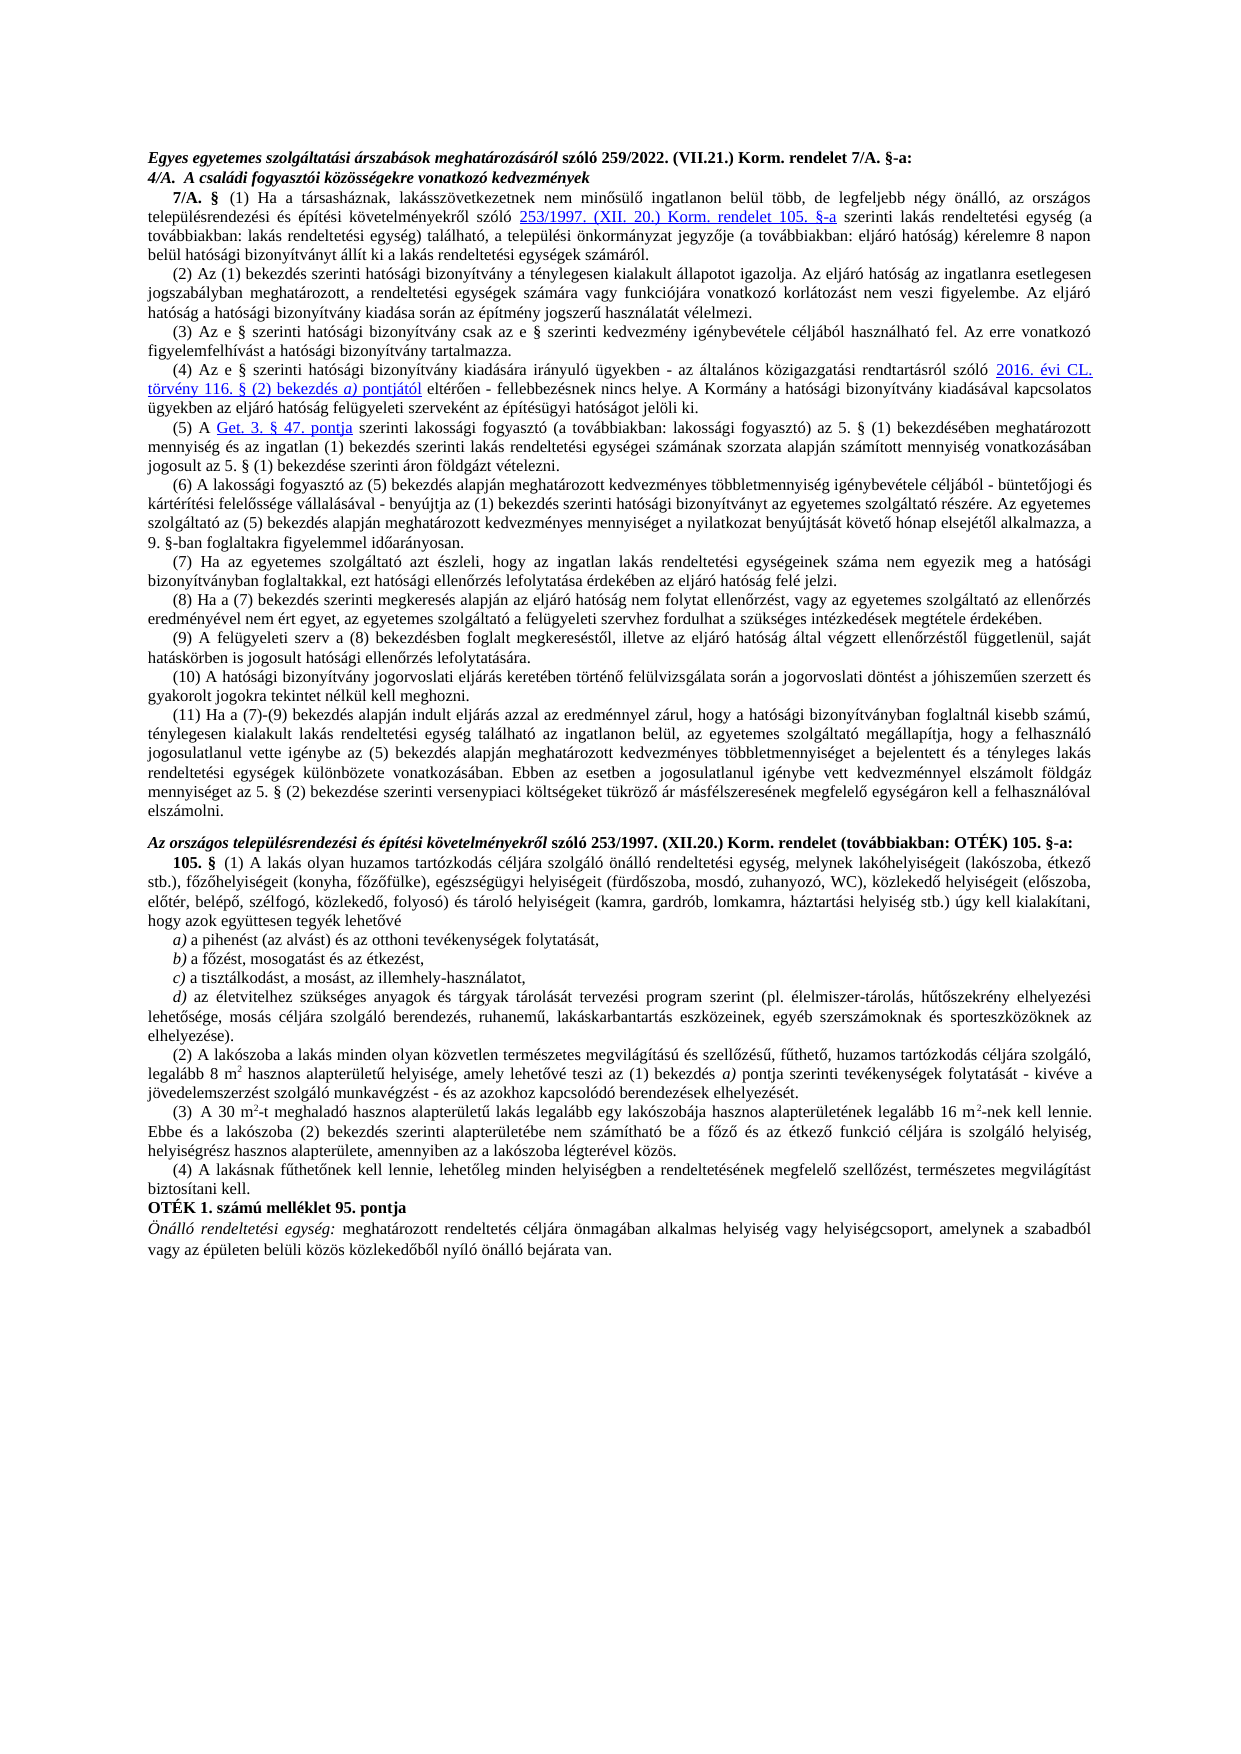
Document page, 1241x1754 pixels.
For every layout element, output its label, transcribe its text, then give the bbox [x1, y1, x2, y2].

text (6) A lakossági fogyasztó az (5) bekezdés alapján meghatározott kedvezményes többletmennyiség igénybevétele céljából - büntetőjogi és kártérítési felelőssége vállalásával - benyújtja az (1) bekezdés szerinti hatósági bizonyítványt az egyetemes szolgáltató részére. Az egyetemes szolgáltató az (5) bekezdés alapján meghatározott kedvezményes mennyiséget a nyilatkozat benyújtását követő hónap elsejétől alkalmazza, a 9. §-ban foglaltakra figyelemmel időarányosan. [148, 475, 1093, 552]
text Az országos településrendezési és építési követelményekről szóló 253/1997. (XII.20.) Korm. rendelet (továbbiakban: OTÉK) 105. §-a: [148, 832, 1093, 852]
text (9) A felügyeleti szerv a (8) bekezdésben foglalt megkereséstől, illetve az eljáró hatóság által végzett ellenőrzéstől függetlenül, saját hatáskörben is jogosult hatósági ellenőrzés lefolytatására. [148, 628, 1093, 667]
text (7) Ha az egyetemes szolgáltató azt észleli, hogy az ingatlan lakás rendeltetési egységeinek száma nem egyezik meg a hatósági bizonyítványban foglaltakkal, ezt hatósági ellenőrzés lefolytatása érdekében az eljáró hatóság felé jelzi. [148, 552, 1093, 590]
text OTÉK 1. számú melléklet 95. pontja [148, 1198, 1093, 1217]
text a) a pihenést (az alvást) és az otthoni tevékenységek folytatását, [148, 930, 1093, 949]
text (3) Az e § szerinti hatósági bizonyítvány csak az e § szerinti kedvezmény igénybevétele céljából használható fel. Az erre vonatkozó figyelemfelhívást a hatósági bizonyítvány tartalmazza. [148, 322, 1093, 360]
text (2) Az (1) bekezdés szerinti hatósági bizonyítvány a ténylegesen kialakult állapotot igazolja. Az eljáró hatóság az ingatlanra esetlegesen jogszabályban meghatározott, a rendeltetési egységek számára vagy funkciójára vonatkozó korlátozást nem veszi figyelembe. Az eljáró hatóság a hatósági bizonyítvány kiadása során az építmény jogszerű használatát vélelmezi. [148, 264, 1093, 322]
text 7/A. § (1) Ha a társasháznak, lakásszövetkezetnek nem minősülő ingatlanon belül több, de legfeljebb négy önálló, az országos településrendezési és építési követelményekről szóló 253/1997. (XII. 20.) Korm. rendelet 105. §-a szerinti lakás rendeltetési egység (a továbbiakban: lakás rendeltetési egység) található, a települési önkormányzat jegyzője (a továbbiakban: eljáró hatóság) kérelemre 8 napon belül hatósági bizonyítványt állít ki a lakás rendeltetési egységek számáról. [148, 187, 1093, 264]
text d) az életvitelhez szükséges anyagok és tárgyak tárolását tervezési program szerint (pl. élelmiszer-tárolás, hűtőszekrény elhelyezési lehetősége, mosás céljára szolgáló berendezés, ruhanemű, lakáskarbantartás eszközeinek, egyéb szerszámoknak és sporteszközöknek az elhelyezése). [148, 987, 1093, 1045]
text 4/A. A családi fogyasztói közösségekre vonatkozó kedvezmények [148, 168, 1093, 187]
text b) a főzést, mosogatást és az étkezést, [148, 949, 1093, 968]
text (10) A hatósági bizonyítvány jogorvoslati eljárás keretében történő felülvizsgálata során a jogorvoslati döntést a jóhiszeműen szerzett és gyakorolt jogokra tekintet nélkül kell meghozni. [148, 667, 1093, 705]
text (3) A 30 m2-t meghaladó hasznos alapterületű lakás legalább egy lakószobája hasznos alapterületének legalább 16 m2-nek kell lennie. Ebbe és a lakószoba (2) bekezdés szerinti alapterületébe nem számítható be a főző és az étkező funkció céljára is szolgáló helyiség, helyiségrész hasznos alapterülete, amennyiben az a lakószoba légterével közös. [148, 1102, 1093, 1160]
text (4) A lakásnak fűthetőnek kell lennie, lehetőleg minden helyiségben a rendeltetésének megfelelő szellőzést, természetes megvilágítást biztosítani kell. [148, 1160, 1093, 1198]
text c) a tisztálkodást, a mosást, az illemhely-használatot, [148, 968, 1093, 987]
text Önálló rendeltetési egység: meghatározott rendeltetés céljára önmagában alkalmas helyiség vagy helyiségcsoport, amelynek a szabadból vagy az épületen belüli közös közlekedőből nyíló önálló bejárata van. [148, 1219, 1093, 1258]
text (4) Az e § szerinti hatósági bizonyítvány kiadására irányuló ügyekben - az általános közigazgatási rendtartásról szóló 2016. évi CL. törvény 116. § (2) bekezdés a) pontjától eltérően - fellebbezésnek nincs helye. A Kormány a hatósági bizonyítvány kiadásával kapcsolatos ügyekben az eljáró hatóság felügyeleti szerveként az építésügyi hatóságot jelöli ki. [148, 360, 1093, 417]
text 105. § (1) A lakás olyan huzamos tartózkodás céljára szolgáló önálló rendeltetési egység, melynek lakóhelyiségeit (lakószoba, étkező stb.), főzőhelyiségeit (konyha, főzőfülke), egészségügyi helyiségeit (fürdőszoba, mosdó, zuhanyozó, WC), közlekedő helyiségeit (előszoba, előtér, belépő, szélfogó, közlekedő, folyosó) és tároló helyiségeit (kamra, gardrób, lomkamra, háztartási helyiség stb.) úgy kell kialakítani, hogy azok együttesen tegyék lehetővé [148, 853, 1093, 930]
text (11) Ha a (7)-(9) bekezdés alapján indult eljárás azzal az eredménnyel zárul, hogy a hatósági bizonyítványban foglaltnál kisebb számú, ténylegesen kialakult lakás rendeltetési egység található az ingatlanon belül, az egyetemes szolgáltató megállapítja, hogy a felhasználó jogosulatlanul vette igénybe az (5) bekezdés alapján meghatározott kedvezményes többletmennyiséget a bejelentett és a tényleges lakás rendeltetési egységek különbözete vonatkozásában. Ebben az esetben a jogosulatlanul igénybe vett kedvezménnyel elszámolt földgáz mennyiséget az 5. § (2) bekezdése szerinti versenypiaci költségeket tükröző ár másfélszeresének megfelelő egységáron kell a felhasználóval elszámolni. [148, 705, 1093, 820]
text (8) Ha a (7) bekezdés szerinti megkeresés alapján az eljáró hatóság nem folytat ellenőrzést, vagy az egyetemes szolgáltató az ellenőrzés eredményével nem ért egyet, az egyetemes szolgáltató a felügyeleti szervhez fordulhat a szükséges intézkedések megtétele érdekében. [148, 590, 1093, 628]
text (2) A lakószoba a lakás minden olyan közvetlen természetes megvilágítású és szellőzésű, fűthető, huzamos tartózkodás céljára szolgáló, legalább 8 m2 hasznos alapterületű helyisége, amely lehetővé teszi az (1) bekezdés a) pontja szerinti tevékenységek folytatását - kivéve a jövedelemszerzést szolgáló munkavégzést - és az azokhoz kapcsolódó berendezések elhelyezését. [148, 1045, 1093, 1102]
text Egyes egyetemes szolgáltatási árszabások meghatározásáról szóló 259/2022. (VII.21.) Korm. rendelet 7/A. §-a: [148, 148, 1093, 167]
text (5) A Get. 3. § 47. pontja szerinti lakossági fogyasztó (a továbbiakban: lakossági fogyasztó) az 5. § (1) bekezdésében meghatározott mennyiség és az ingatlan (1) bekezdés szerinti lakás rendeltetési egységei számának szorzata alapján számított mennyiség vonatkozásában jogosult az 5. § (1) bekezdése szerinti áron földgázt vételezni. [148, 417, 1093, 475]
